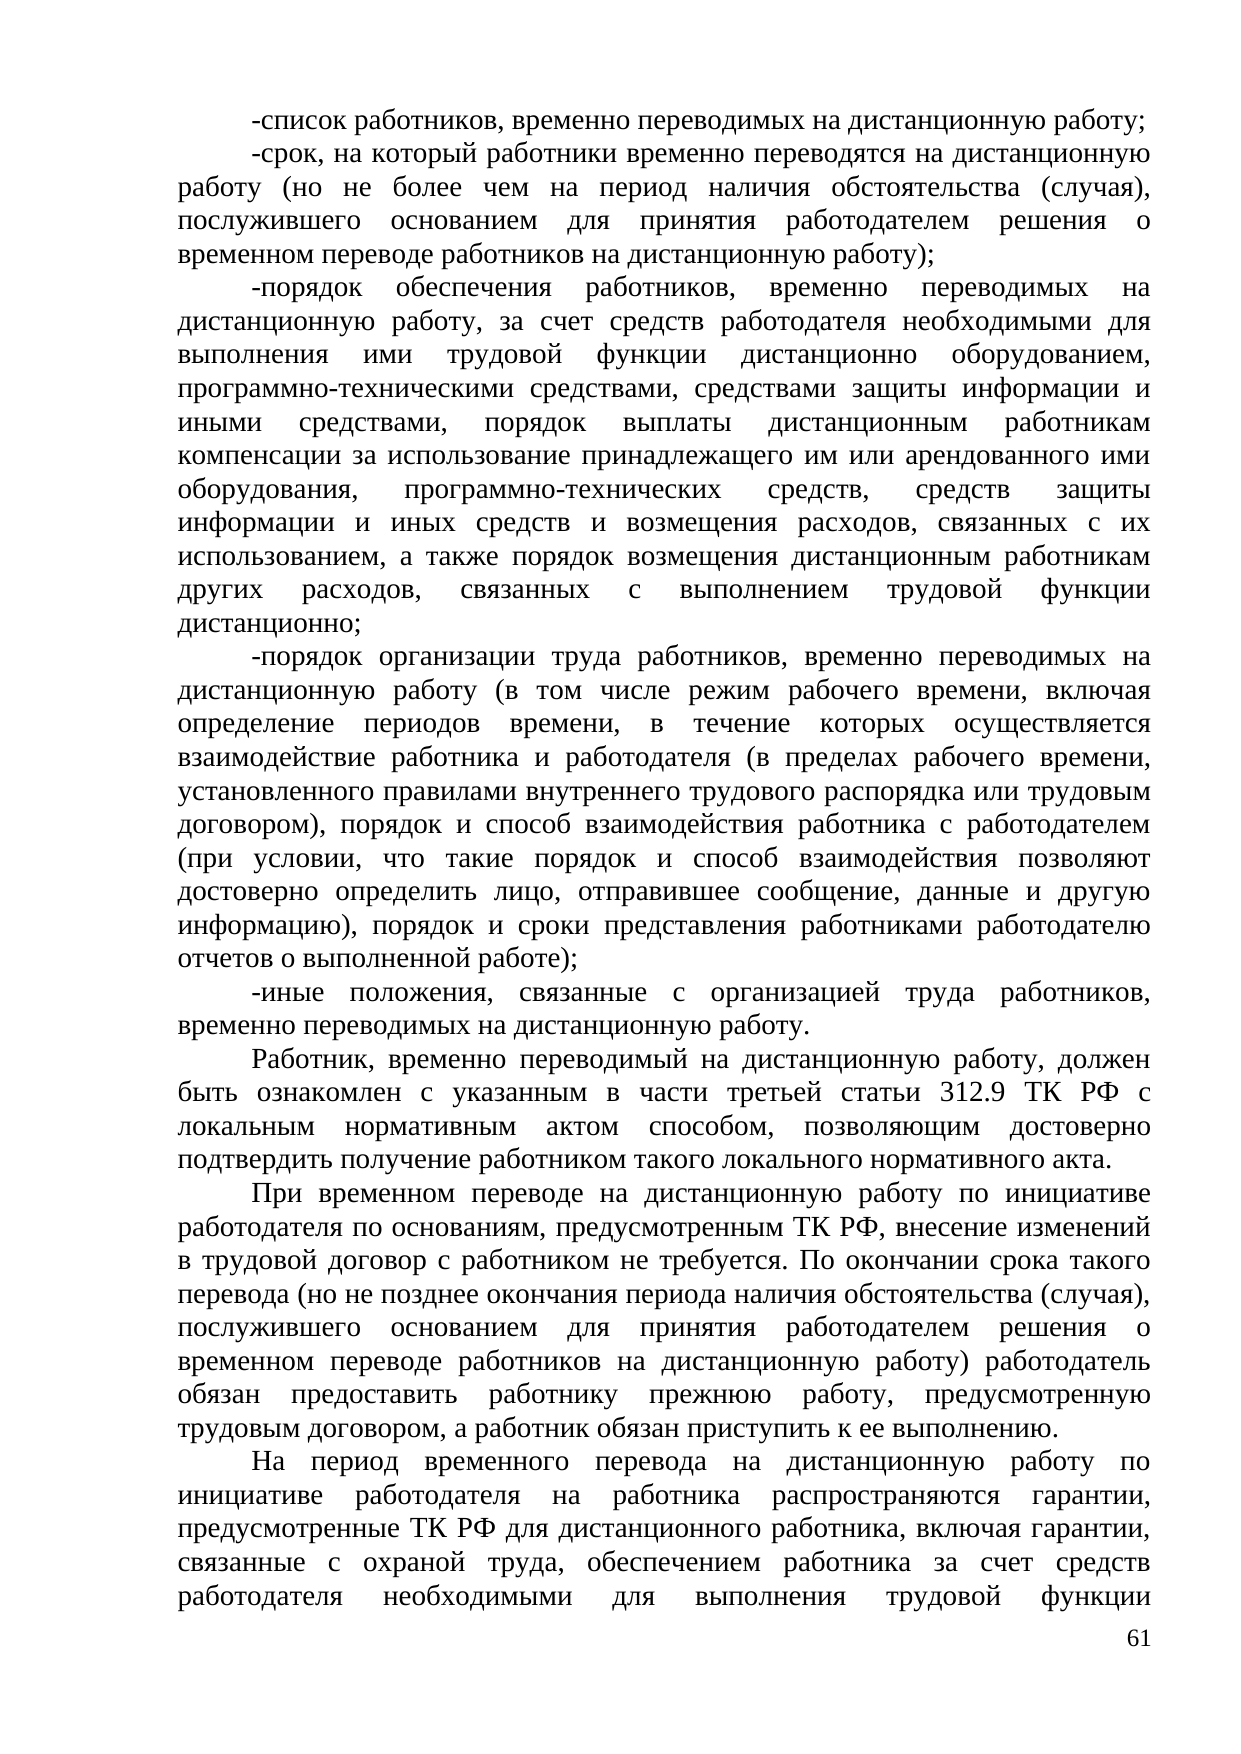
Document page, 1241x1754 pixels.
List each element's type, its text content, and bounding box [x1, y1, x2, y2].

text -срок, на который работники временно переводятся на дистанционную работу (но не более чем на период наличия обстоятельства (случая), послужившего основанием для принятия работодателем решения о временном переводе работников на дистанционную работу); [177, 135, 1152, 269]
text -порядок обеспечения работников, временно переводимых на дистанционную работу, за счет средств работодателя необходимыми для выполнения ими трудовой функции дистанционно оборудованием, программно-техническими средствами, средствами защиты информации и иными средствами, порядок выплаты дистанционным работникам компенсации за использование принадлежащего им или арендованного ими оборудования, программно-технических средств, средств защиты информации и иных средств и возмещения расходов, связанных с их использованием, а также порядок возмещения дистанционным работникам других расходов, связанных с выполнением трудовой функции дистанционно; [177, 269, 1152, 638]
text При временном переводе на дистанционную работу по инициативе работодателя по основаниям, предусмотренным ТК РФ, внесение изменений в трудовой договор с работником не требуется. По окончании срока такого перевода (но не позднее окончания периода наличия обстоятельства (случая), послужившего основанием для принятия работодателем решения о временном переводе работников на дистанционную работу) работодатель обязан предоставить работнику прежнюю работу, предусмотренную трудовым договором, а работник обязан приступить к ее выполнению. [177, 1175, 1152, 1443]
text -порядок организации труда работников, временно переводимых на дистанционную работу (в том числе режим рабочего времени, включая определение периодов времени, в течение которых осуществляется взаимодействие работника и работодателя (в пределах рабочего времени, установленного правилами внутреннего трудового распорядка или трудовым договором), порядок и способ взаимодействия работника с работодателем (при условии, что такие порядок и способ взаимодействия позволяют достоверно определить лицо, отправившее сообщение, данные и другую информацию), порядок и сроки представления работниками работодателю отчетов о выполненной работе); [177, 638, 1152, 974]
text Работник, временно переводимый на дистанционную работу, должен быть ознакомлен с указанным в части третьей статьи 312.9 ТК РФ с локальным нормативным актом способом, позволяющим достоверно подтвердить получение работником такого локального нормативного акта. [177, 1041, 1152, 1175]
text -список работников, временно переводимых на дистанционную работу; [177, 102, 1152, 135]
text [177, 1443, 1152, 1611]
text -иные положения, связанные с организацией труда работников, временно переводимых на дистанционную работу. [177, 974, 1152, 1041]
